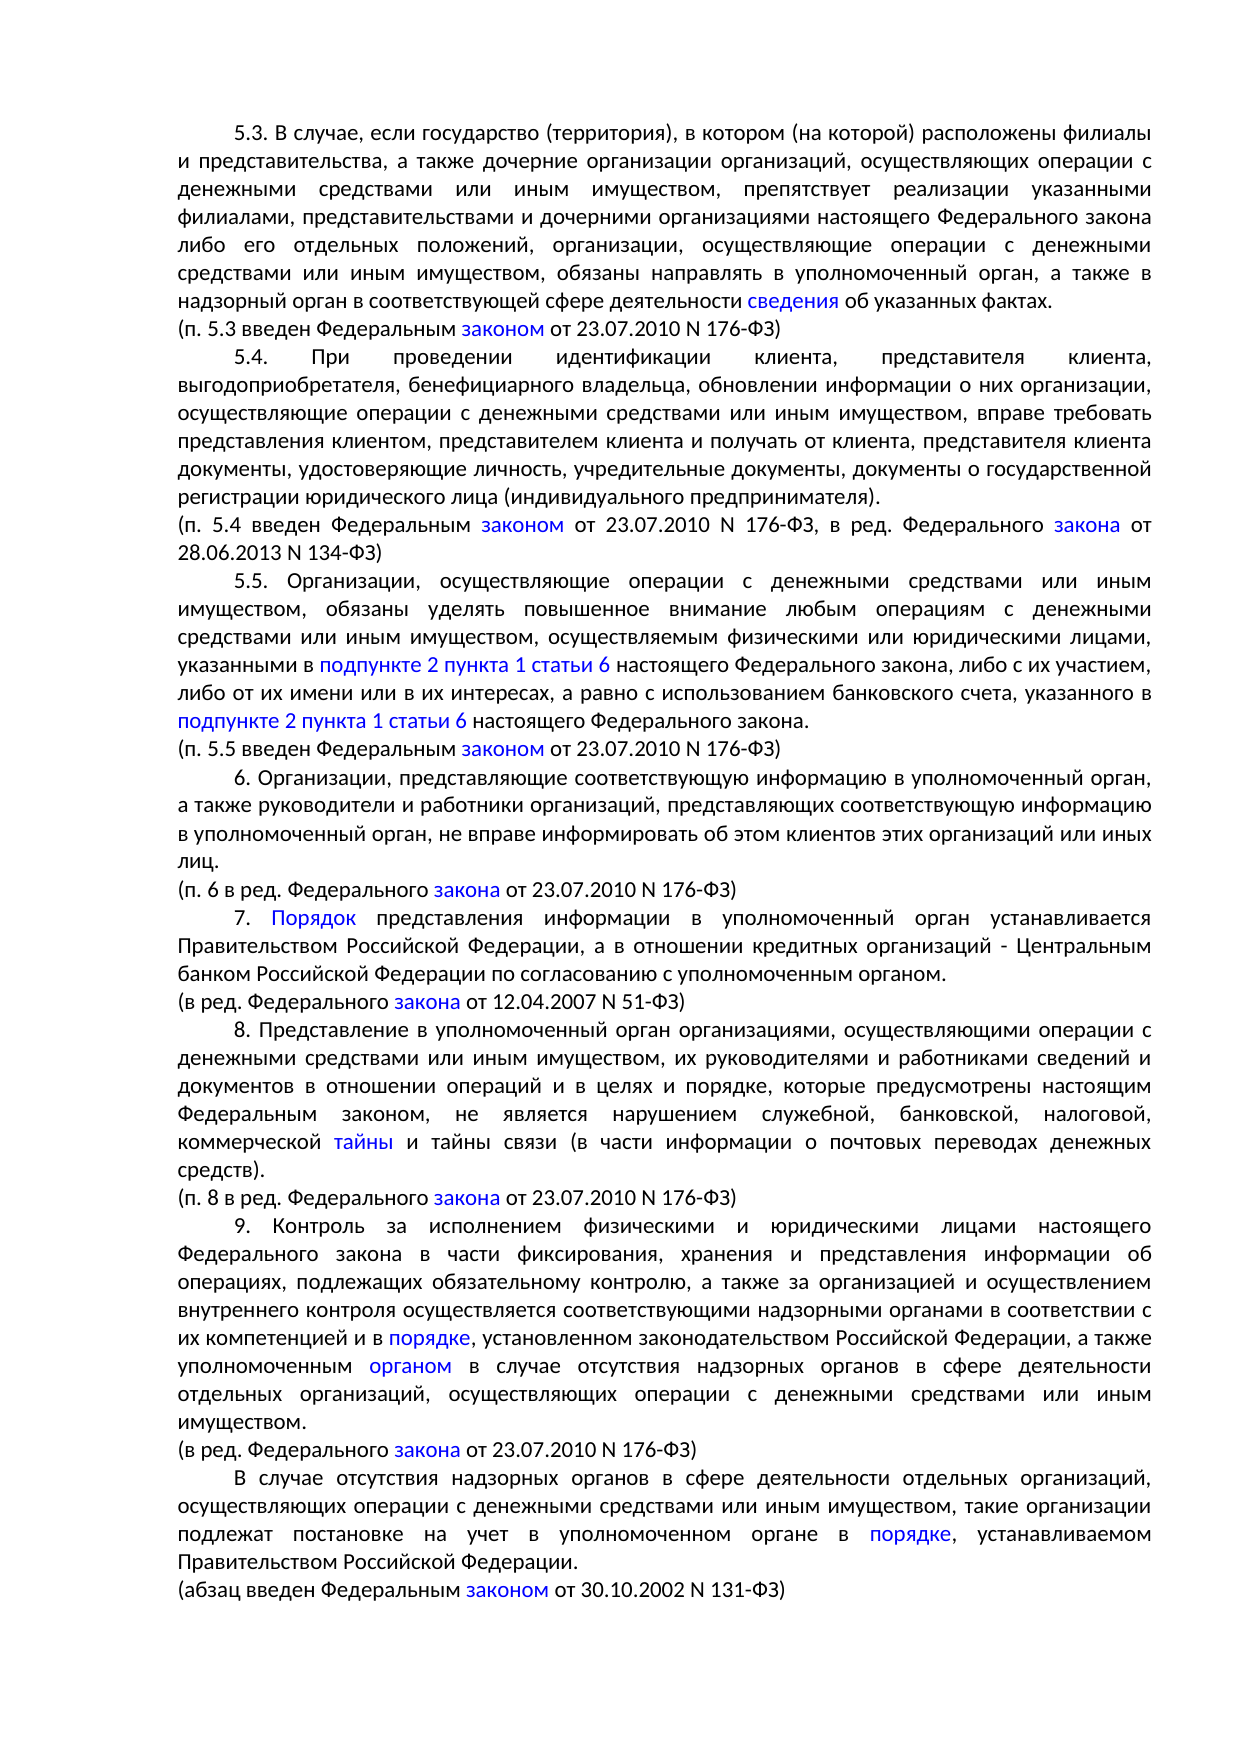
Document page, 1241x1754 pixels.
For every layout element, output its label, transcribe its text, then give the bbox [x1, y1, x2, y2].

text 5.5. Организации, осуществляющие операции с денежными средствами или иным имуществом, обязаны уделять повышенное внимание любым операциям с денежными средствами или иным имуществом, осуществляемым физическими или юридическими лицами, указанными в подпункте 2 пункта 1 статьи 6 настоящего Федерального закона, либо с их участием, либо от их имени или в их интересах, а равно с использованием банковского счета, указанного в подпункте 2 пункта 1 статьи 6 настоящего Федерального закона. [177, 566, 1152, 734]
text (п. 5.4 введен Федеральным законом от 23.07.2010 N 176-ФЗ, в ред. Федерального закона от 28.06.2013 N 134-ФЗ) [177, 510, 1152, 566]
text 9. Контроль за исполнением физическими и юридическими лицами настоящего Федерального закона в части фиксирования, хранения и представления информации об операциях, подлежащих обязательному контролю, а также за организацией и осуществлением внутреннего контроля осуществляется соответствующими надзорными органами в соответствии с их компетенцией и в порядке, установленном законодательством Российской Федерации, а также уполномоченным органом в случае отсутствия надзорных органов в сфере деятельности отдельных организаций, осуществляющих операции с денежными средствами или иным имуществом. [177, 1211, 1152, 1435]
text 8. Представление в уполномоченный орган организациями, осуществляющими операции с денежными средствами или иным имуществом, их руководителями и работниками сведений и документов в отношении операций и в целях и порядке, которые предусмотрены настоящим Федеральным законом, не является нарушением служебной, банковской, налоговой, коммерческой тайны и тайны связи (в части информации о почтовых переводах денежных средств). [177, 1015, 1152, 1183]
text (п. 5.5 введен Федеральным законом от 23.07.2010 N 176-ФЗ) [177, 734, 1152, 763]
text 6. Организации, представляющие соответствующую информацию в уполномоченный орган, а также руководители и работники организаций, представляющих соответствующую информацию в уполномоченный орган, не вправе информировать об этом клиентов этих организаций или иных лиц. [177, 763, 1152, 875]
text 5.3. В случае, если государство (территория), в котором (на которой) расположены филиалы и представительства, а также дочерние организации организаций, осуществляющих операции с денежными средствами или иным имуществом, препятствует реализации указанными филиалами, представительствами и дочерними организациями настоящего Федерального закона либо его отдельных положений, организации, осуществляющие операции с денежными средствами или иным имуществом, обязаны направлять в уполномоченный орган, а также в надзорный орган в соответствующей сфере деятельности сведения об указанных фактах. [177, 118, 1152, 314]
text (п. 8 в ред. Федерального закона от 23.07.2010 N 176-ФЗ) [177, 1183, 1152, 1211]
text 5.4. При проведении идентификации клиента, представителя клиента, выгодоприобретателя, бенефициарного владельца, обновлении информации о них организации, осуществляющие операции с денежными средствами или иным имуществом, вправе требовать представления клиентом, представителем клиента и получать от клиента, представителя клиента документы, удостоверяющие личность, учредительные документы, документы о государственной регистрации юридического лица (индивидуального предпринимателя). [177, 342, 1152, 510]
text 7. Порядок представления информации в уполномоченный орган устанавливается Правительством Российской Федерации, а в отношении кредитных организаций - Центральным банком Российской Федерации по согласованию с уполномоченным органом. [177, 903, 1152, 987]
text (абзац введен Федеральным законом от 30.10.2002 N 131-ФЗ) [177, 1575, 1152, 1603]
text (п. 6 в ред. Федерального закона от 23.07.2010 N 176-ФЗ) [177, 875, 1152, 903]
text (в ред. Федерального закона от 23.07.2010 N 176-ФЗ) [177, 1435, 1152, 1463]
text (п. 5.3 введен Федеральным законом от 23.07.2010 N 176-ФЗ) [177, 314, 1152, 342]
text (в ред. Федерального закона от 12.04.2007 N 51-ФЗ) [177, 987, 1152, 1015]
text В случае отсутствия надзорных органов в сфере деятельности отдельных организаций, осуществляющих операции с денежными средствами или иным имуществом, такие организации подлежат постановке на учет в уполномоченном органе в порядке, устанавливаемом Правительством Российской Федерации. [177, 1463, 1152, 1575]
